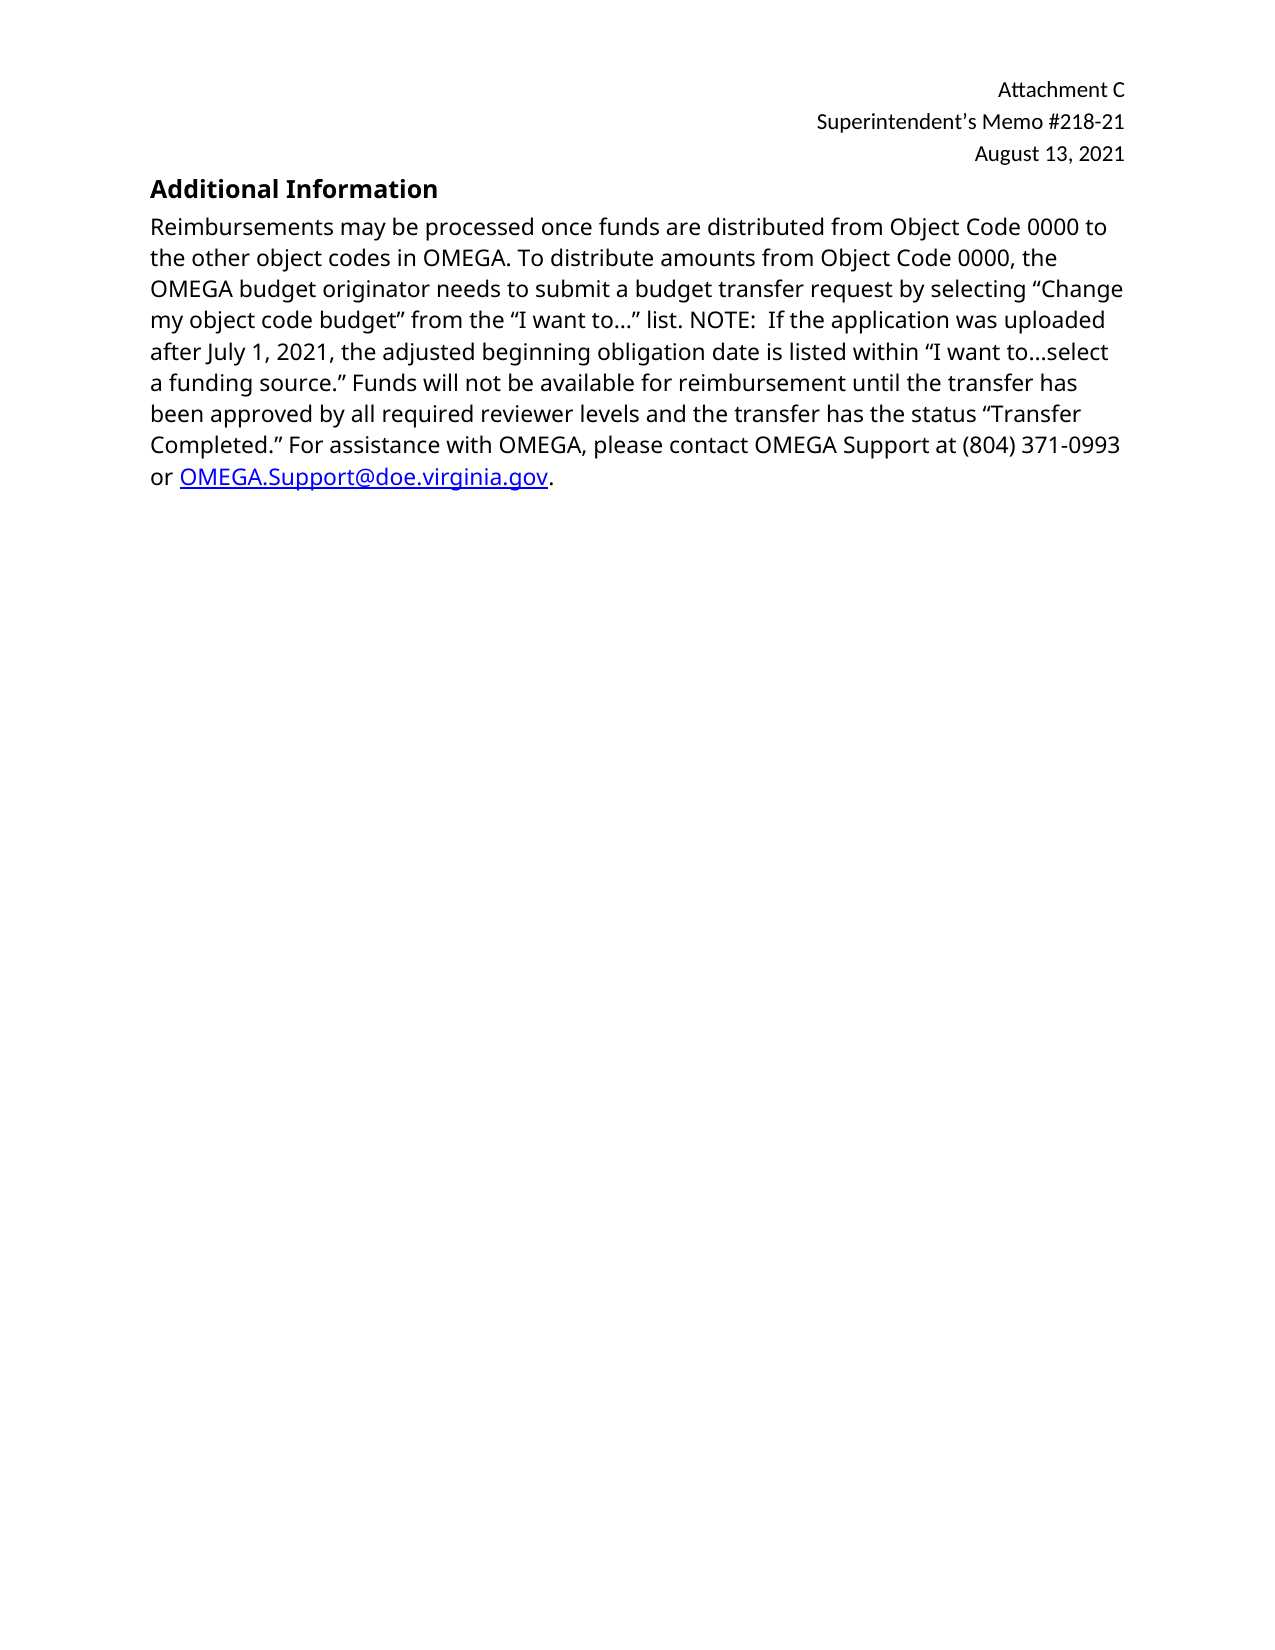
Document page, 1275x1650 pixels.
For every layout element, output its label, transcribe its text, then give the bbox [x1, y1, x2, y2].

subtitle Additional Information [150, 171, 1125, 205]
text Reimbursements may be processed once funds are distributed from Object Code 0000 to the other object codes in OMEGA. To distribute amounts from Object Code 0000, the OMEGA budget originator needs to submit a budget transfer request by selecting “Change my object code budget” from the “I want to…” list. NOTE: If the application was uploaded after July 1, 2021, the adjusted beginning obligation date is listed within “I want to…select a funding source.” Funds will not be available for reimbursement until the transfer has been approved by all required reviewer levels and the transfer has the status “Transfer Completed.” For assistance with OMEGA, please contact OMEGA Support at (804) 371-0993 or OMEGA.Support@doe.virginia.gov. [150, 210, 1125, 492]
